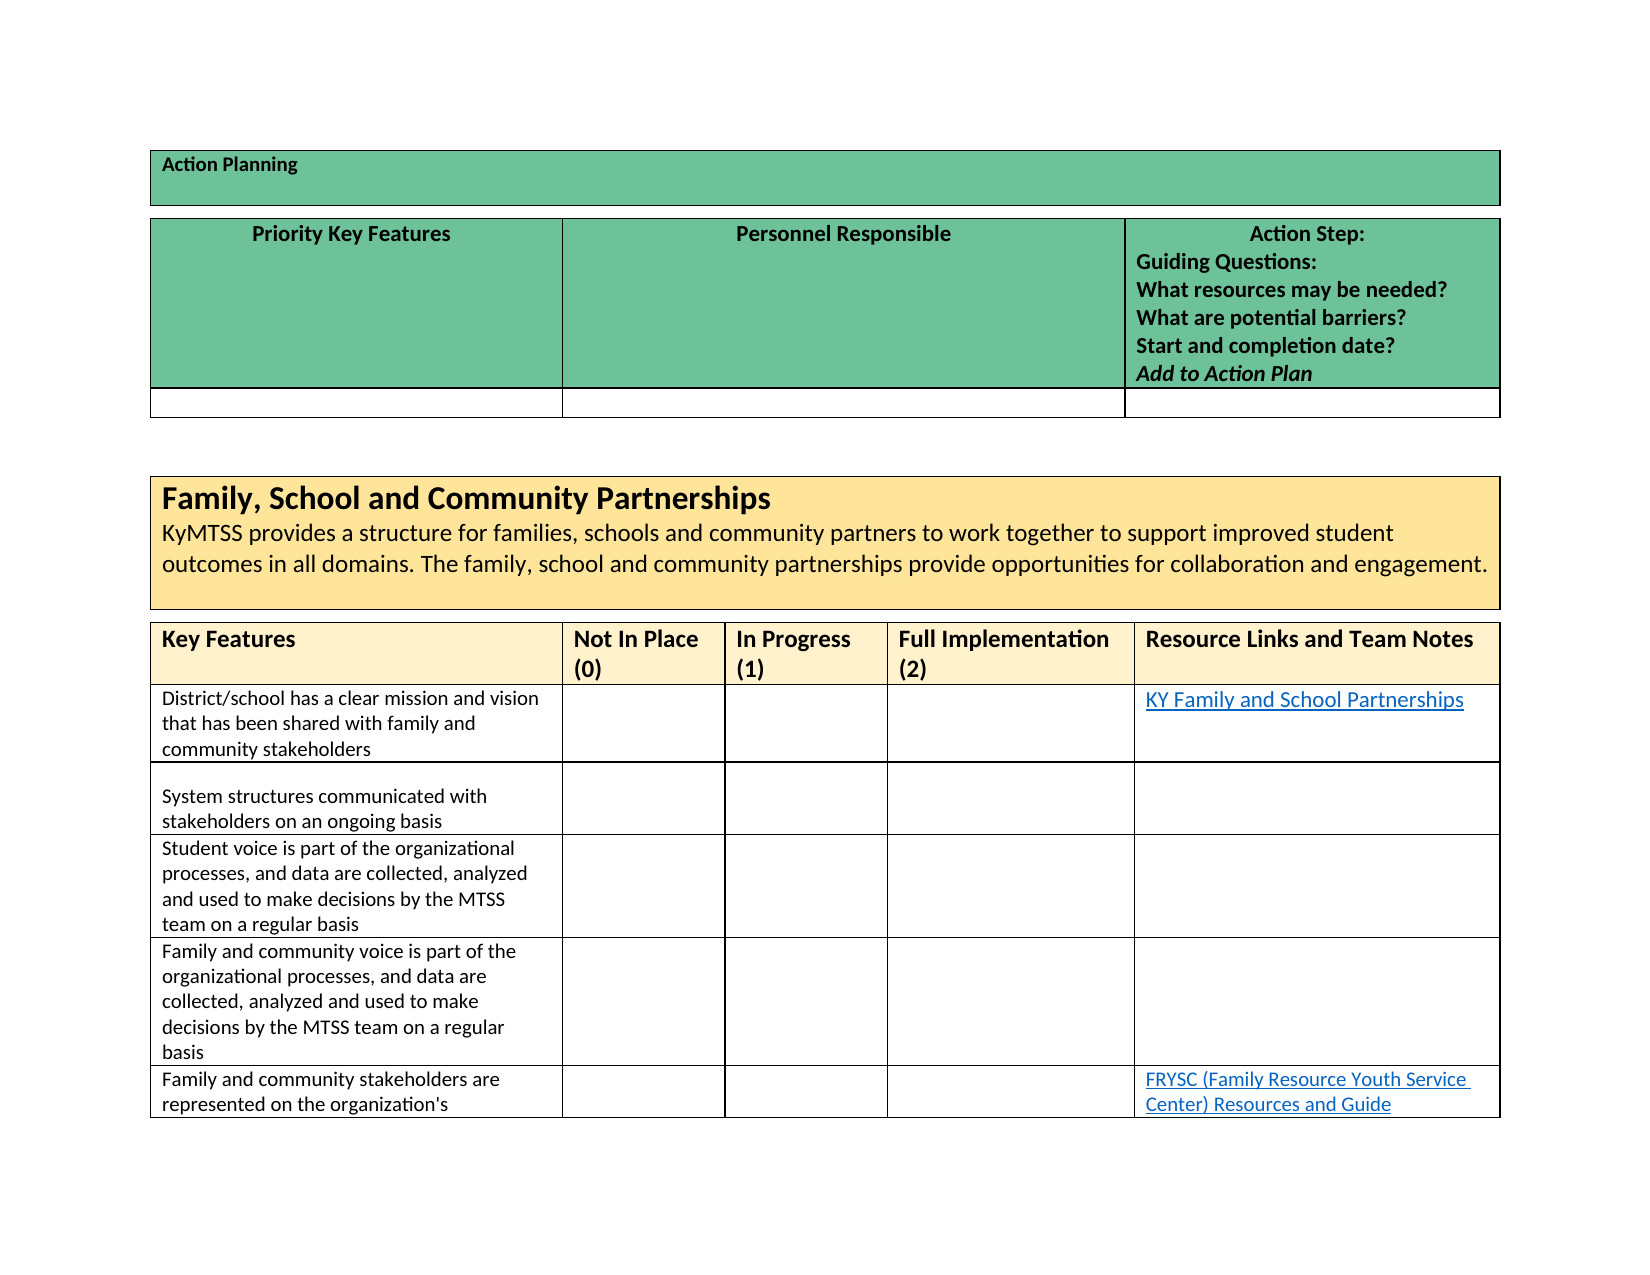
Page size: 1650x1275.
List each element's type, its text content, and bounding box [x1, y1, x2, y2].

table_cell [1135, 835, 1499, 937]
table_header Family, School and Community Partnerships KyMTSS provides a structure for families, schools and community partners to work together to support improved student outcomes in all domains. The family, school and community partnerships provide opportunities for collaboration and engagement. [151, 477, 1499, 609]
table_header In Progress (1) [726, 623, 887, 684]
table_cell [726, 1066, 887, 1117]
table_header Priority Key Features [151, 219, 562, 387]
table_cell System structures communicated with stakeholders on an ongoing basis [151, 763, 562, 834]
table_cell KY Family and School Partnerships [1135, 685, 1499, 761]
table_cell [726, 938, 887, 1065]
table_header Resource Links and Team Notes [1135, 623, 1499, 684]
table_cell [888, 938, 1134, 1065]
table_header Not In Place (0) [563, 623, 724, 684]
table_cell District/school has a clear mission and vision that has been shared with family and community stakeholders [151, 685, 562, 761]
table_cell [888, 685, 1134, 761]
table_cell [726, 763, 887, 834]
table_header Action Planning [151, 151, 1499, 205]
table_cell [563, 835, 724, 937]
table_cell [151, 389, 562, 417]
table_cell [151, 1066, 562, 1117]
table_cell [1135, 938, 1499, 1065]
table_cell [888, 1066, 1134, 1117]
table_cell [563, 685, 724, 761]
table_header Action Step: Guiding Questions: What resources may be needed? What are potential barriers? Start and completion date? Add to Action Plan [1126, 219, 1499, 387]
table_cell [1126, 389, 1499, 417]
table_cell [726, 685, 887, 761]
table_header Key Features [151, 623, 562, 684]
table_cell Student voice is part of the organizational processes, and data are collected, analyzed and used to make decisions by the MTSS team on a regular basis [151, 835, 562, 937]
table_cell [563, 1066, 724, 1117]
table_cell Family and community voice is part of the organizational processes, and data are collected, analyzed and used to make decisions by the MTSS team on a regular basis [151, 938, 562, 1065]
table_cell [563, 389, 1124, 417]
table_header Full Implementation (2) [888, 623, 1134, 684]
table_cell [888, 835, 1134, 937]
table_cell [888, 763, 1134, 834]
table_cell [726, 835, 887, 937]
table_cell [1135, 1066, 1499, 1117]
table_cell [1135, 763, 1499, 834]
table_header Personnel Responsible [563, 219, 1124, 387]
table_cell [563, 763, 724, 834]
table_cell [563, 938, 724, 1065]
